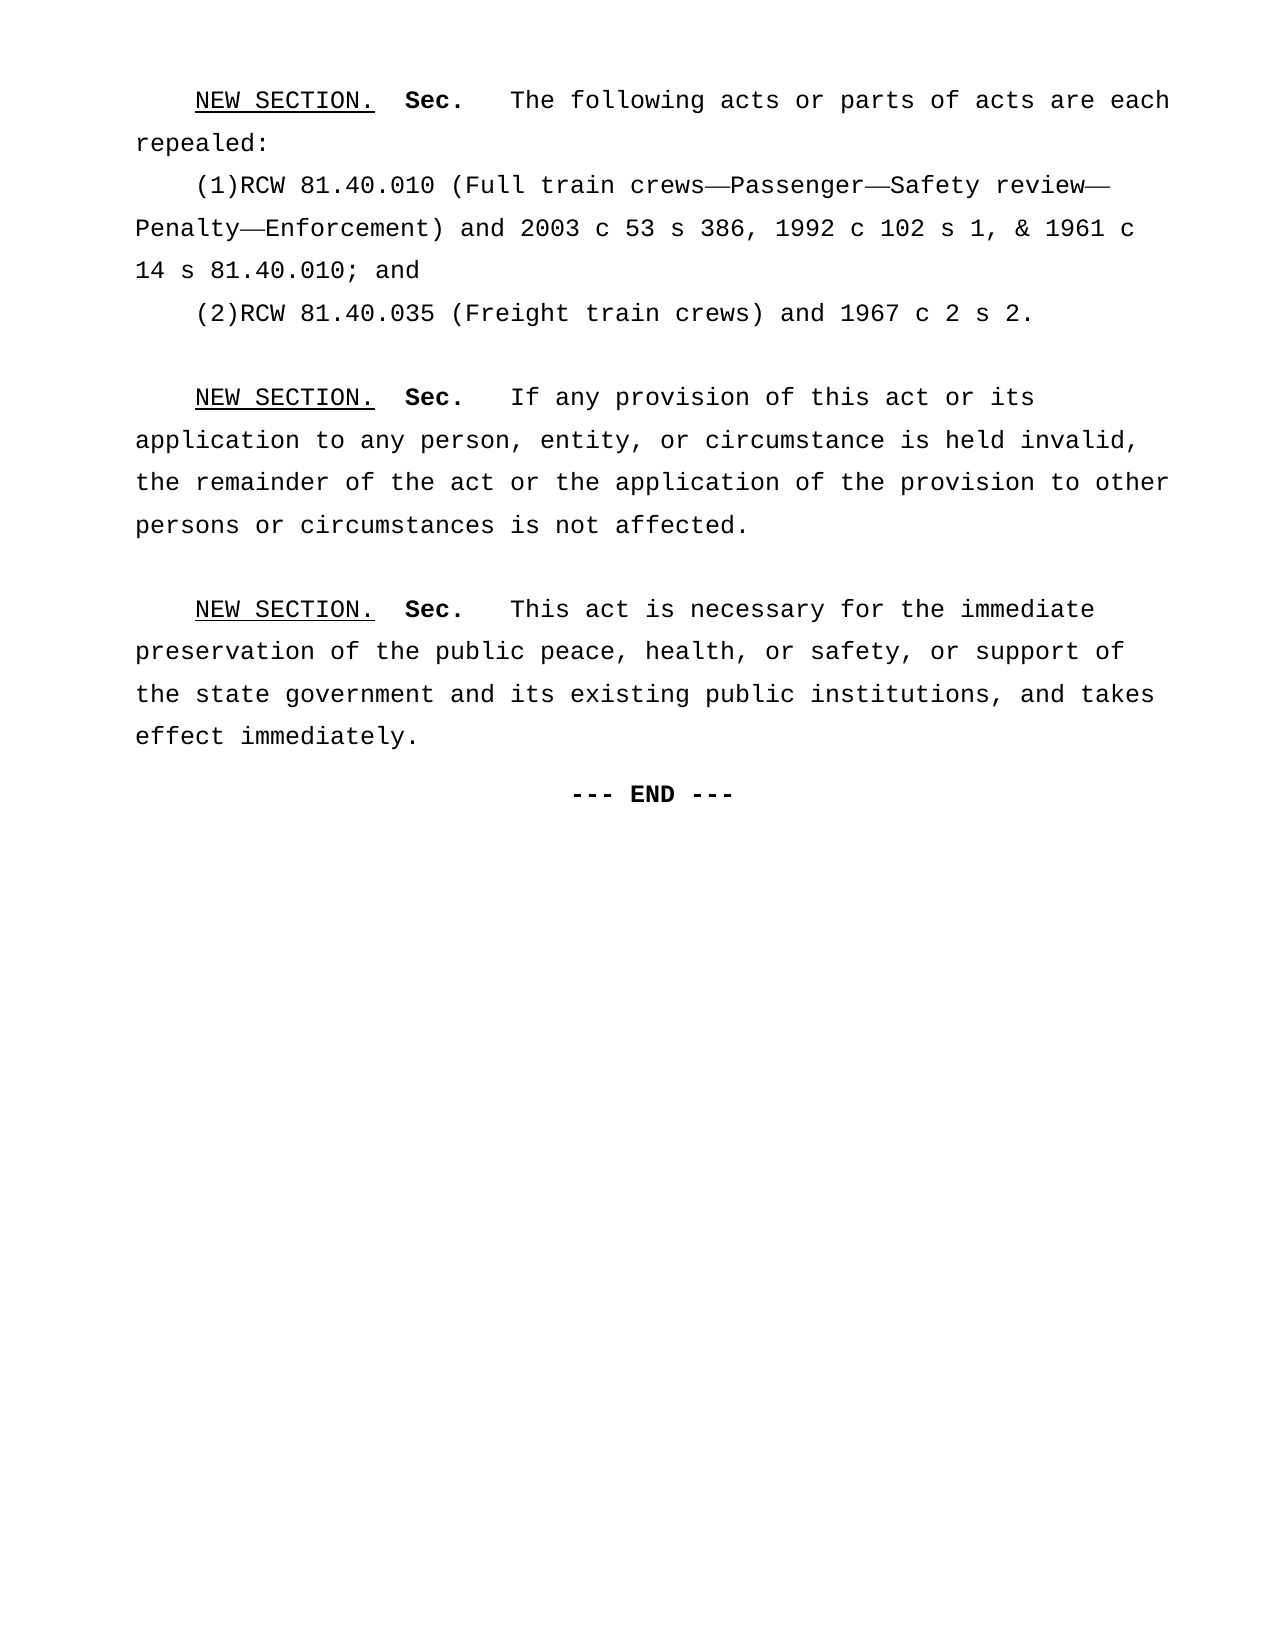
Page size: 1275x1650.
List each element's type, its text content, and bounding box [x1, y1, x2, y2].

text (1)RCW 81.40.010 (Full train crews—Passenger—Safety review—Penalty—Enforcement) and 2003 c 53 s 386, 1992 c 102 s 1, & 1961 c 14 s 81.40.010; and [135, 160, 1170, 287]
text NEW SECTION. Sec. The following acts or parts of acts are each repealed: [135, 75, 1170, 160]
text (2)RCW 81.40.035 (Freight train crews) and 1967 c 2 s 2. [135, 287, 1170, 330]
text NEW SECTION. Sec. This act is necessary for the immediate preservation of the public peace, health, or safety, or support of the state government and its existing public institutions, and takes effect immediately. [135, 583, 1170, 753]
text --- END --- [135, 782, 1170, 810]
text NEW SECTION. Sec. If any provision of this act or its application to any person, entity, or circumstance is held invalid, the remainder of the act or the application of the provision to other persons or circumstances is not affected. [135, 372, 1170, 542]
